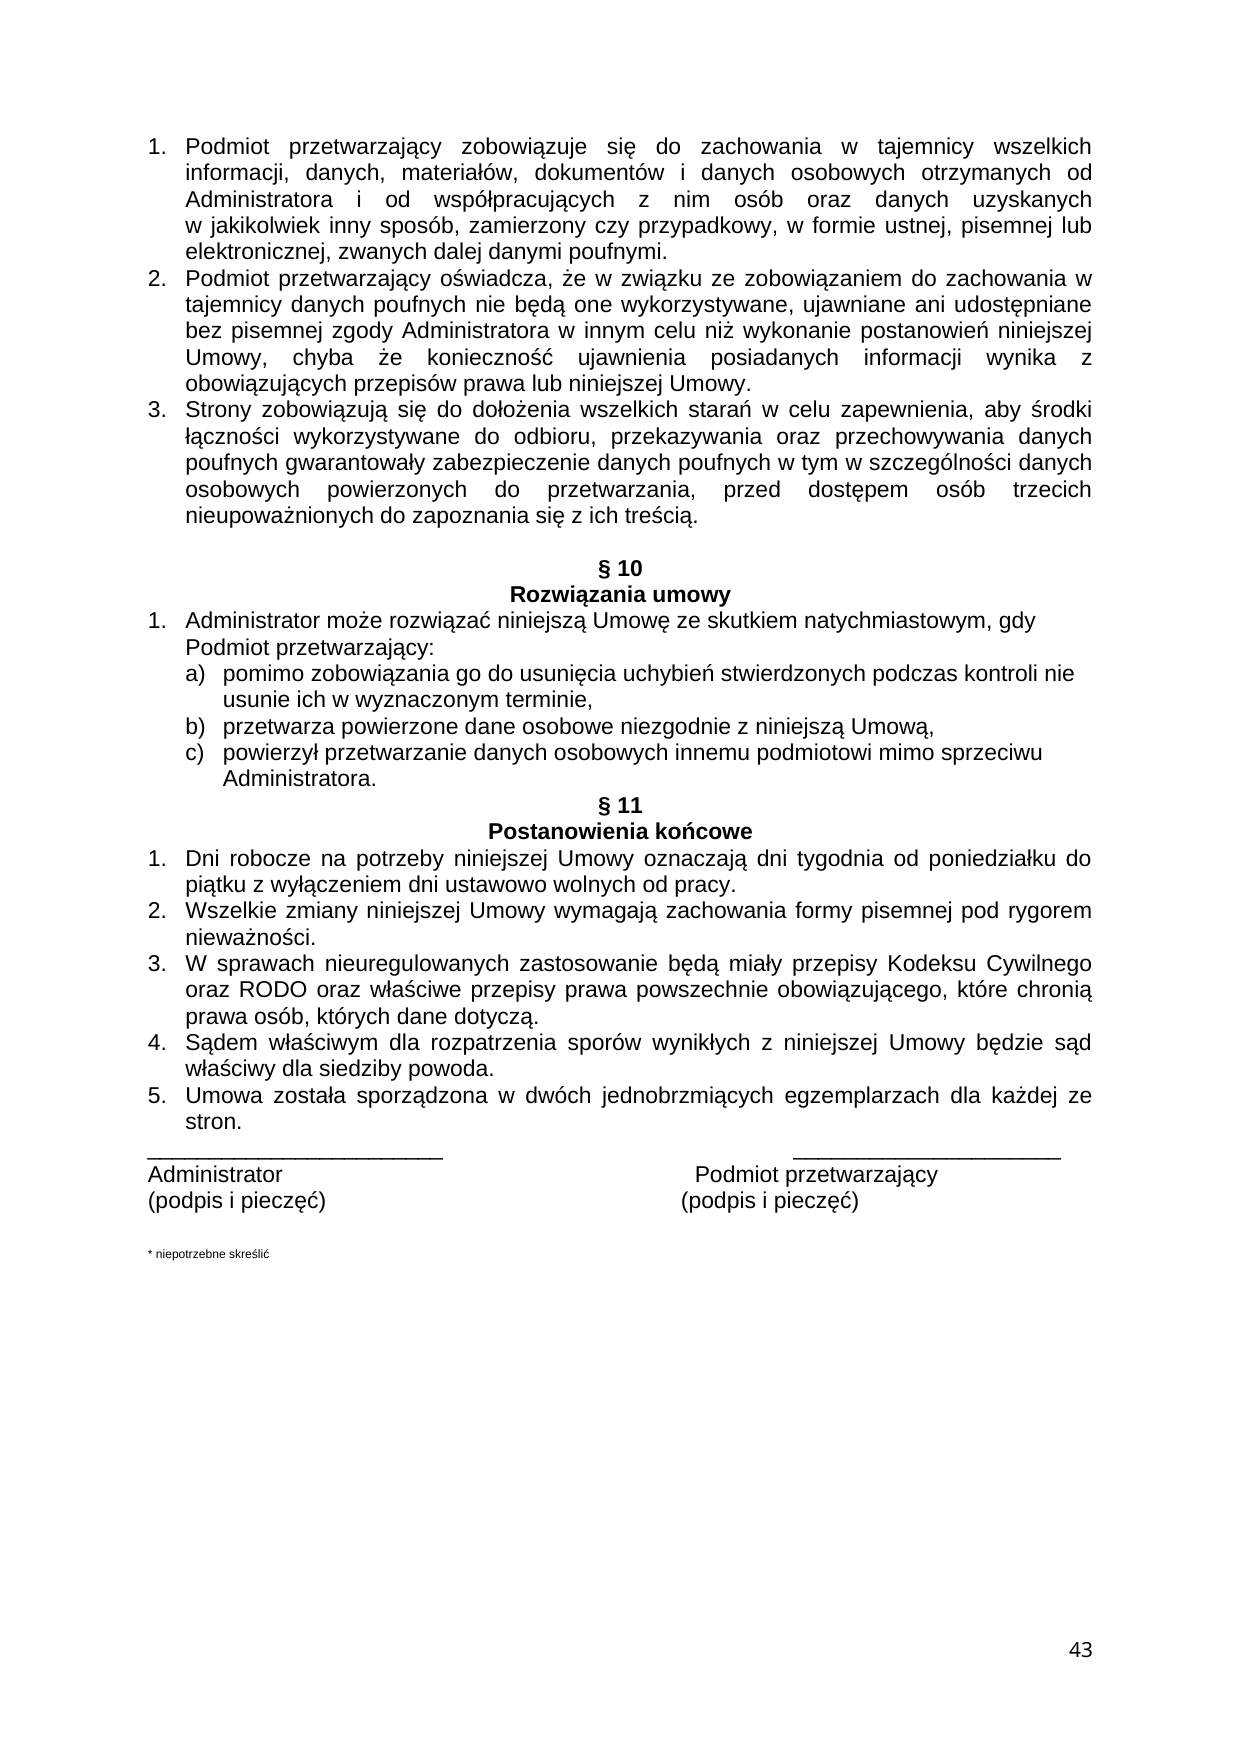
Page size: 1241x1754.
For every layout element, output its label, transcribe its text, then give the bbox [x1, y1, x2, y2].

text Rozwiązania umowy [148, 581, 1093, 607]
text § 10 [148, 554, 1093, 581]
list Sądem właściwym dla rozpatrzenia sporów wynikłych z niniejszej Umowy będzie sąd właściwy dla siedziby powoda. [148, 1029, 1093, 1082]
list Wszelkie zmiany niniejszej Umowy wymagają zachowania formy pisemnej pod rygorem nieważności. [148, 897, 1093, 950]
text Postanowienia końcowe [148, 818, 1093, 844]
list Administrator może rozwiązać niniejszą Umowę ze skutkiem natychmiastowym, gdy Podmiot przetwarzający: [148, 607, 1093, 660]
list Podmiot przetwarzający oświadcza, że w związku ze zobowiązaniem do zachowania w tajemnicy danych poufnych nie będą one wykorzystywane, ujawniane ani udostępniane bez pisemnej zgody Administratora w innym celu niż wykonanie postanowień niniejszej Umowy, chyba że konieczność ujawnienia posiadanych informacji wynika z obowiązujących przepisów prawa lub niniejszej Umowy. [148, 265, 1093, 396]
text * niepotrzebne skreślić [148, 1237, 1093, 1261]
text _____________________ [148, 1134, 1093, 1161]
text (podpis i pieczęć) (podpis i pieczęć) [148, 1187, 1093, 1213]
list przetwarza powierzone dane osobowe niezgodnie z niniejszą Umową, [185, 713, 1093, 739]
list Podmiot przetwarzający zobowiązuje się do zachowania w tajemnicy wszelkich informacji, danych, materiałów, dokumentów i danych osobowych otrzymanych od Administratora i od współpracujących z nim osób oraz danych uzyskanych w jakikolwiek inny sposób, zamierzony czy przypadkowy, w formie ustnej, pisemnej lub elektronicznej, zwanych dalej danymi poufnymi. [148, 133, 1093, 265]
text Administrator Podmiot przetwarzający [148, 1161, 1093, 1187]
list W sprawach nieuregulowanych zastosowanie będą miały przepisy Kodeksu Cywilnego oraz RODO oraz właściwe przepisy prawa powszechnie obowiązującego, które chronią prawa osób, których dane dotyczą. [148, 950, 1093, 1029]
list powierzył przetwarzanie danych osobowych innemu podmiotowi mimo sprzeciwu Administratora. [185, 739, 1093, 792]
list Dni robocze na potrzeby niniejszej Umowy oznaczają dni tygodnia od poniedziałku do piątku z wyłączeniem dni ustawowo wolnych od pracy. [148, 844, 1093, 897]
text § 11 [148, 792, 1093, 818]
list Strony zobowiązują się do dołożenia wszelkich starań w celu zapewnienia, aby środki łączności wykorzystywane do odbioru, przekazywania oraz przechowywania danych poufnych gwarantowały zabezpieczenie danych poufnych w tym w szczególności danych osobowych powierzonych do przetwarzania, przed dostępem osób trzecich nieupoważnionych do zapoznania się z ich treścią. [148, 396, 1093, 528]
list pomimo zobowiązania go do usunięcia uchybień stwierdzonych podczas kontroli nie usunie ich w wyznaczonym terminie, [185, 660, 1093, 713]
list Umowa została sporządzona w dwóch jednobrzmiących egzemplarzach dla każdej ze stron. [148, 1082, 1093, 1134]
